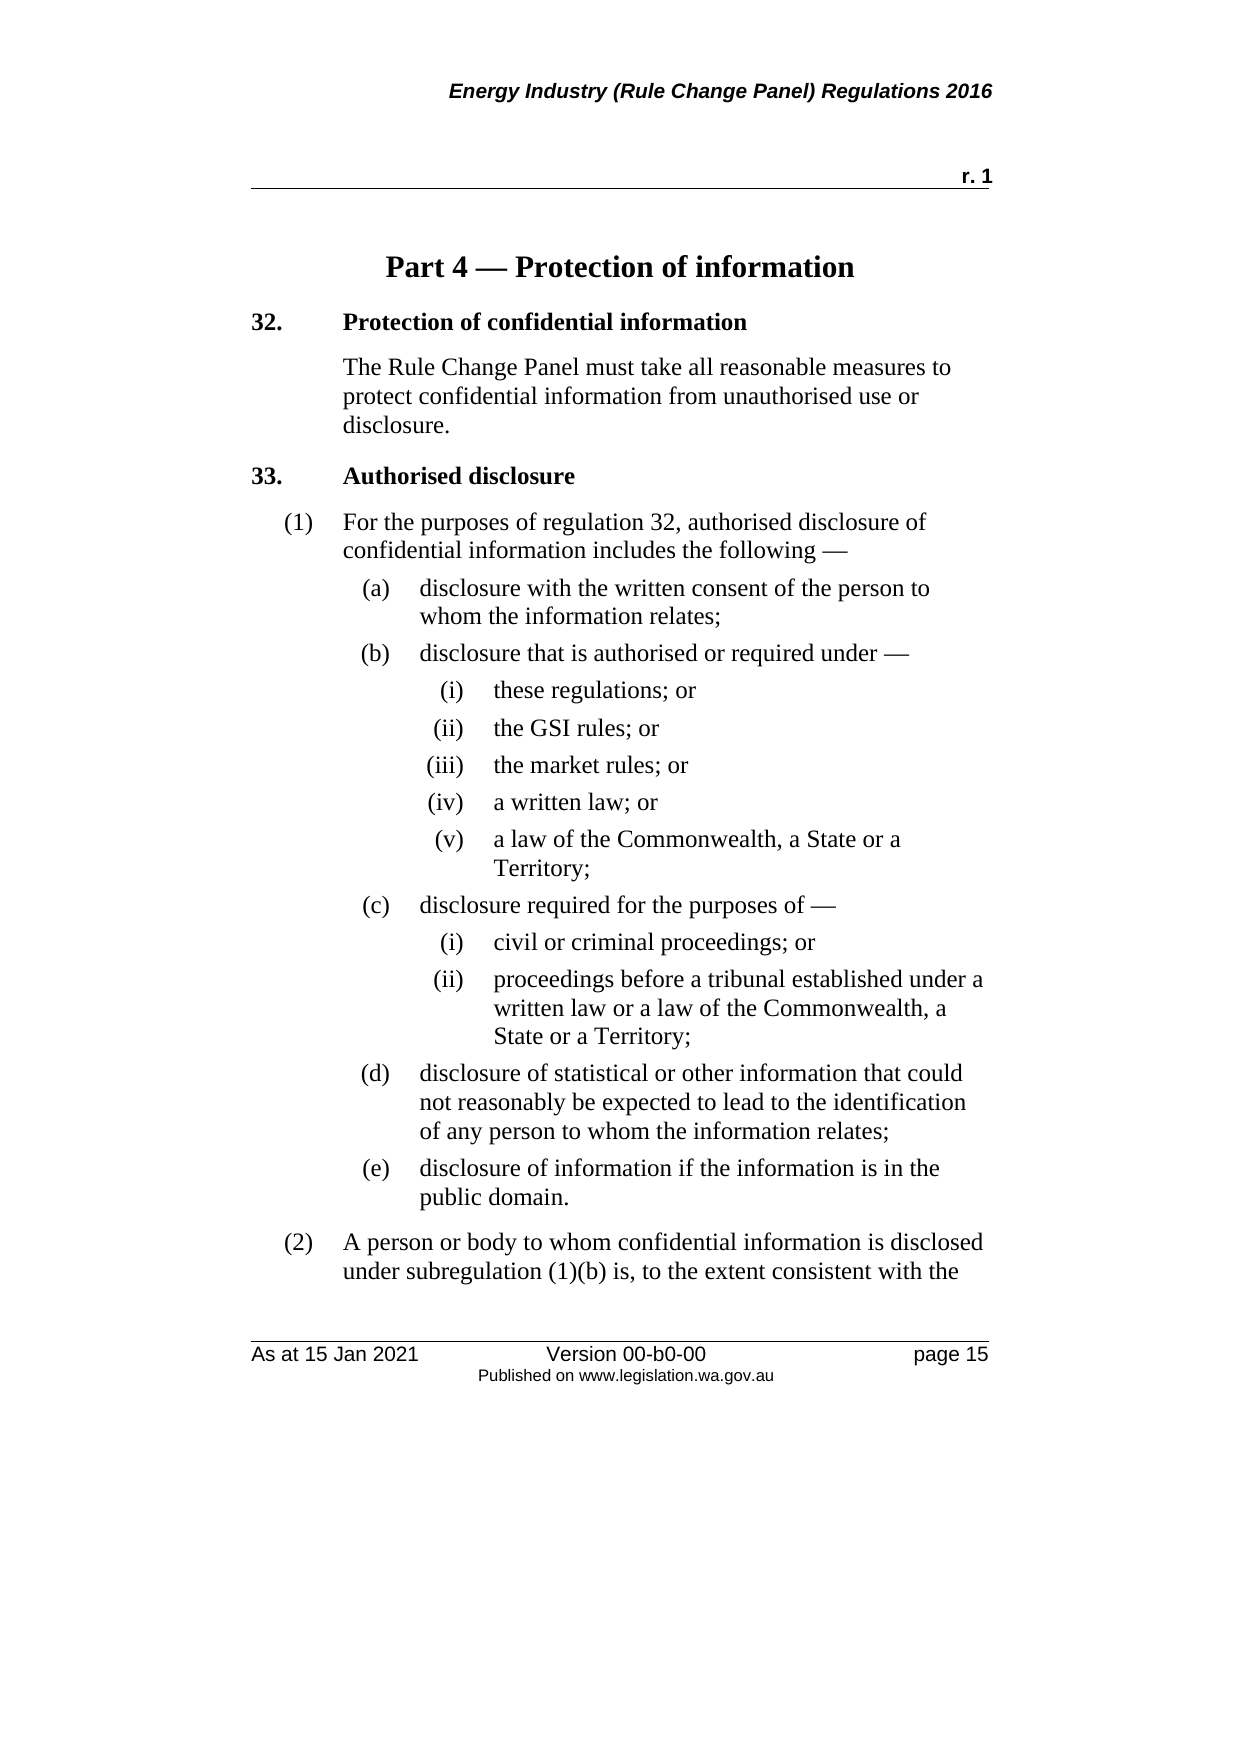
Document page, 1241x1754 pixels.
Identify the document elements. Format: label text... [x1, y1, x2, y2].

text (ii) proceedings before a tribunal established under a written law or a law of the Commonwealth, a State or a Territory; [251, 964, 989, 1050]
text (c) disclosure required for the purposes of — [251, 890, 989, 918]
text (d) disclosure of statistical or other information that could not reasonably be expected to lead to the identification of any person to whom the information relates; [251, 1058, 989, 1145]
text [251, 1227, 989, 1285]
text (1) For the purposes of regulation 32, authorised disclosure of confidential information includes the following — [251, 507, 989, 564]
text (v) a law of the Commonwealth, a State or a Territory; [251, 824, 989, 881]
subtitle Part 4 — Protection of information [251, 248, 989, 284]
subtitle 32. Protection of confidential information [251, 307, 989, 336]
subtitle 33. Authorised disclosure [251, 461, 989, 490]
text (b) disclosure that is authorised or required under — [251, 638, 989, 667]
text (iv) a written law; or [251, 787, 989, 816]
text (iii) the market rules; or [251, 750, 989, 778]
text (i) these regulations; or [251, 676, 989, 704]
text (ii) the GSI rules; or [251, 713, 989, 741]
text (e) disclosure of information if the information is in the public domain. [251, 1153, 989, 1211]
text The Rule Change Panel must take all reasonable measures to protect confidential information from unauthorised use or disclosure. [251, 352, 989, 438]
text (i) civil or criminal proceedings; or [251, 927, 989, 956]
text (a) disclosure with the written consent of the person to whom the information relates; [251, 573, 989, 630]
